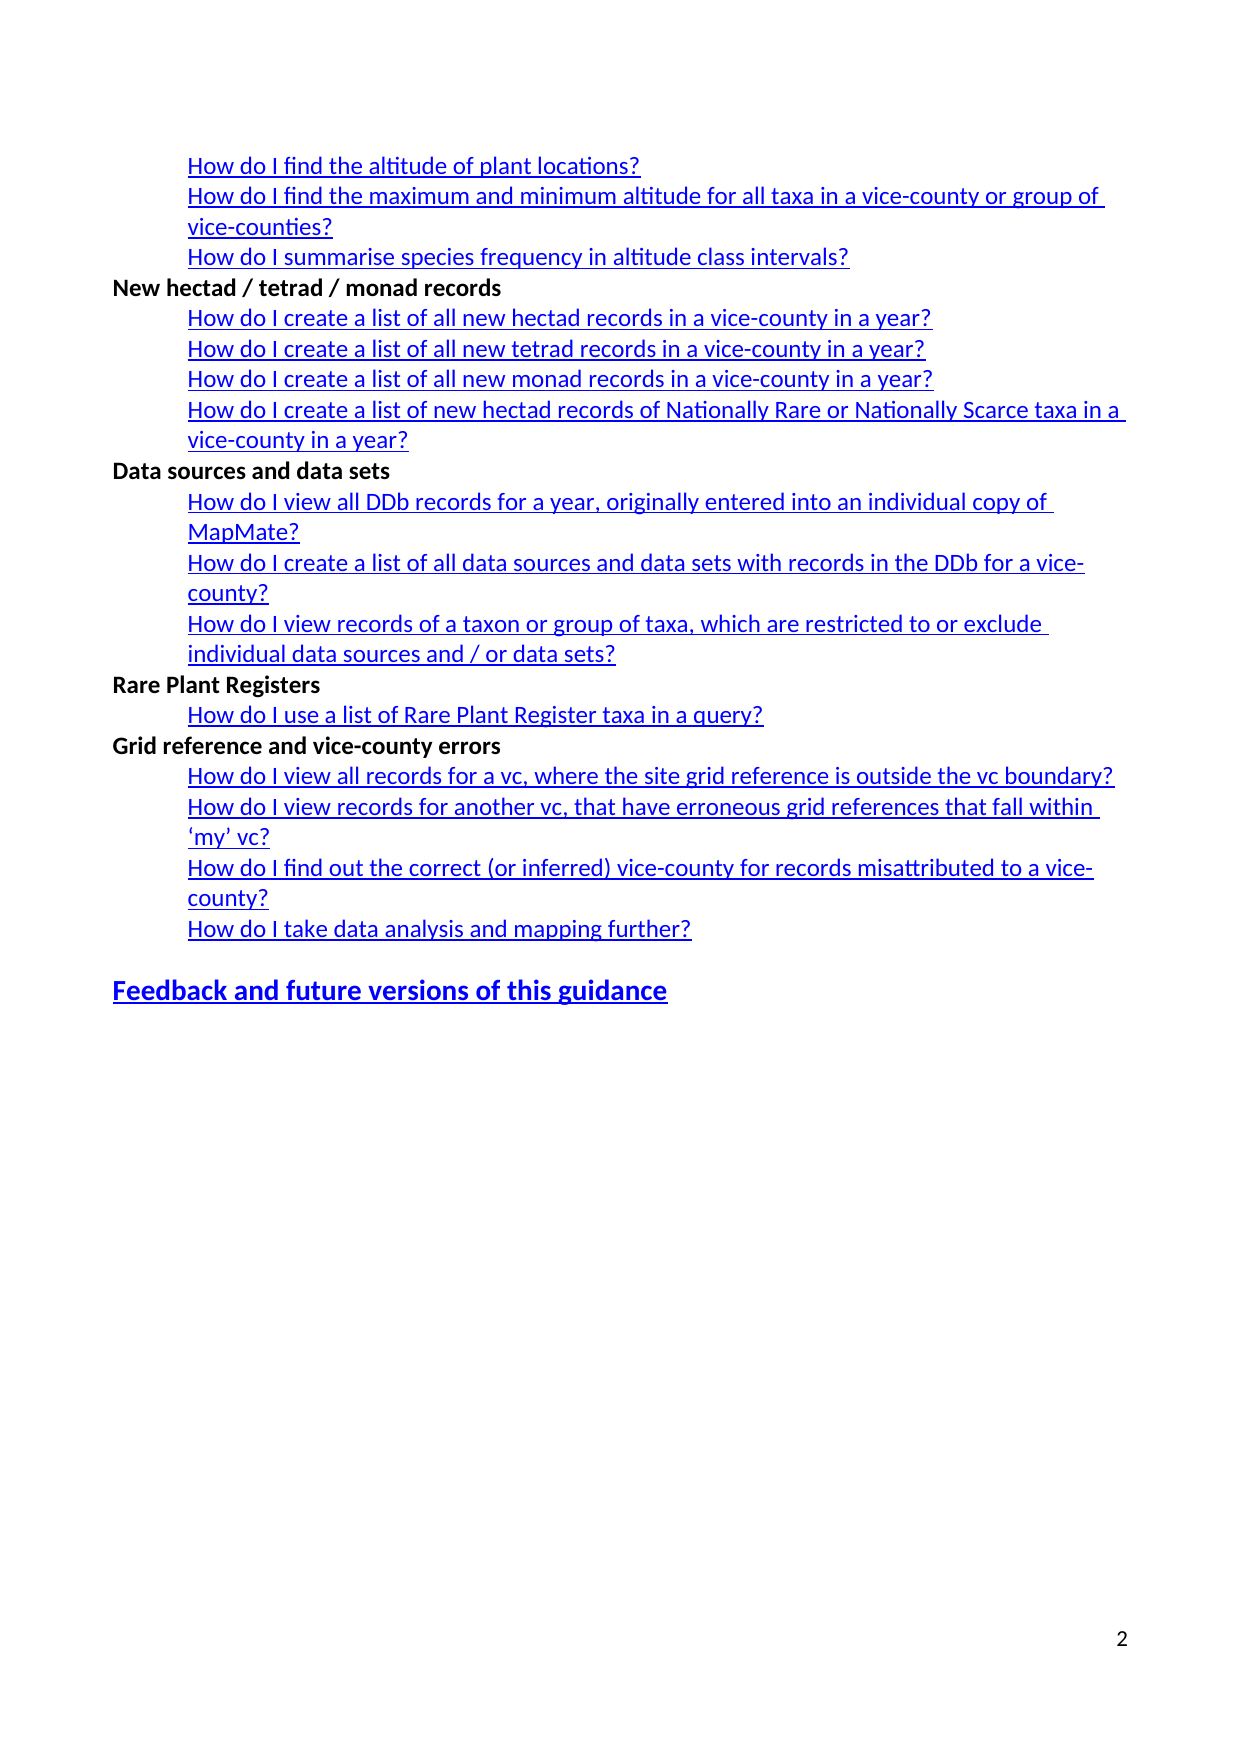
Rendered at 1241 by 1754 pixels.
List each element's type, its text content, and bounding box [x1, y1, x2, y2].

text How do I view records of a taxon or group of taxa, which are restricted to or exclude individual data sources and / or data sets? [187, 608, 1128, 669]
text How do I create a list of all data sources and data sets with records in the DDb for a vice-county? [187, 547, 1128, 608]
text How do I use a list of Rare Plant Register taxa in a query? [112, 699, 1128, 730]
text Data sources and data sets [112, 455, 1128, 486]
text How do I view all records for a vc, where the site grid reference is outside the vc boundary? [112, 760, 1128, 791]
text How do I create a list of all new monad records in a vice-county in a year? [112, 364, 1128, 394]
text How do I find the altitude of plant locations? [112, 150, 1128, 181]
text How do I create a list of all new hectad records in a vice-county in a year? [112, 303, 1128, 333]
text How do I find out the correct (or inferred) vice-county for records misattributed to a vice-county? [187, 852, 1128, 913]
text Rare Plant Registers [112, 669, 1128, 699]
text New hectad / tetrad / monad records [112, 272, 1128, 303]
text How do I create a list of new hectad records of Nationally Rare or Nationally Scarce taxa in a vice-county in a year? [187, 394, 1128, 455]
text How do I take data analysis and mapping further? [112, 913, 1128, 943]
text How do I view records for another vc, that have erroneous grid references that fall within ‘my’ vc? [187, 791, 1128, 852]
text How do I summarise species frequency in altitude class intervals? [112, 242, 1128, 272]
text Grid reference and vice-county errors [112, 730, 1128, 760]
text Feedback and future versions of this guidance [112, 972, 1128, 1007]
text How do I create a list of all new tetrad records in a vice-county in a year? [112, 333, 1128, 364]
text How do I view all DDb records for a year, originally entered into an individual copy of MapMate? [187, 486, 1128, 547]
text How do I find the maximum and minimum altitude for all taxa in a vice-county or group of vice-counties? [187, 181, 1128, 242]
